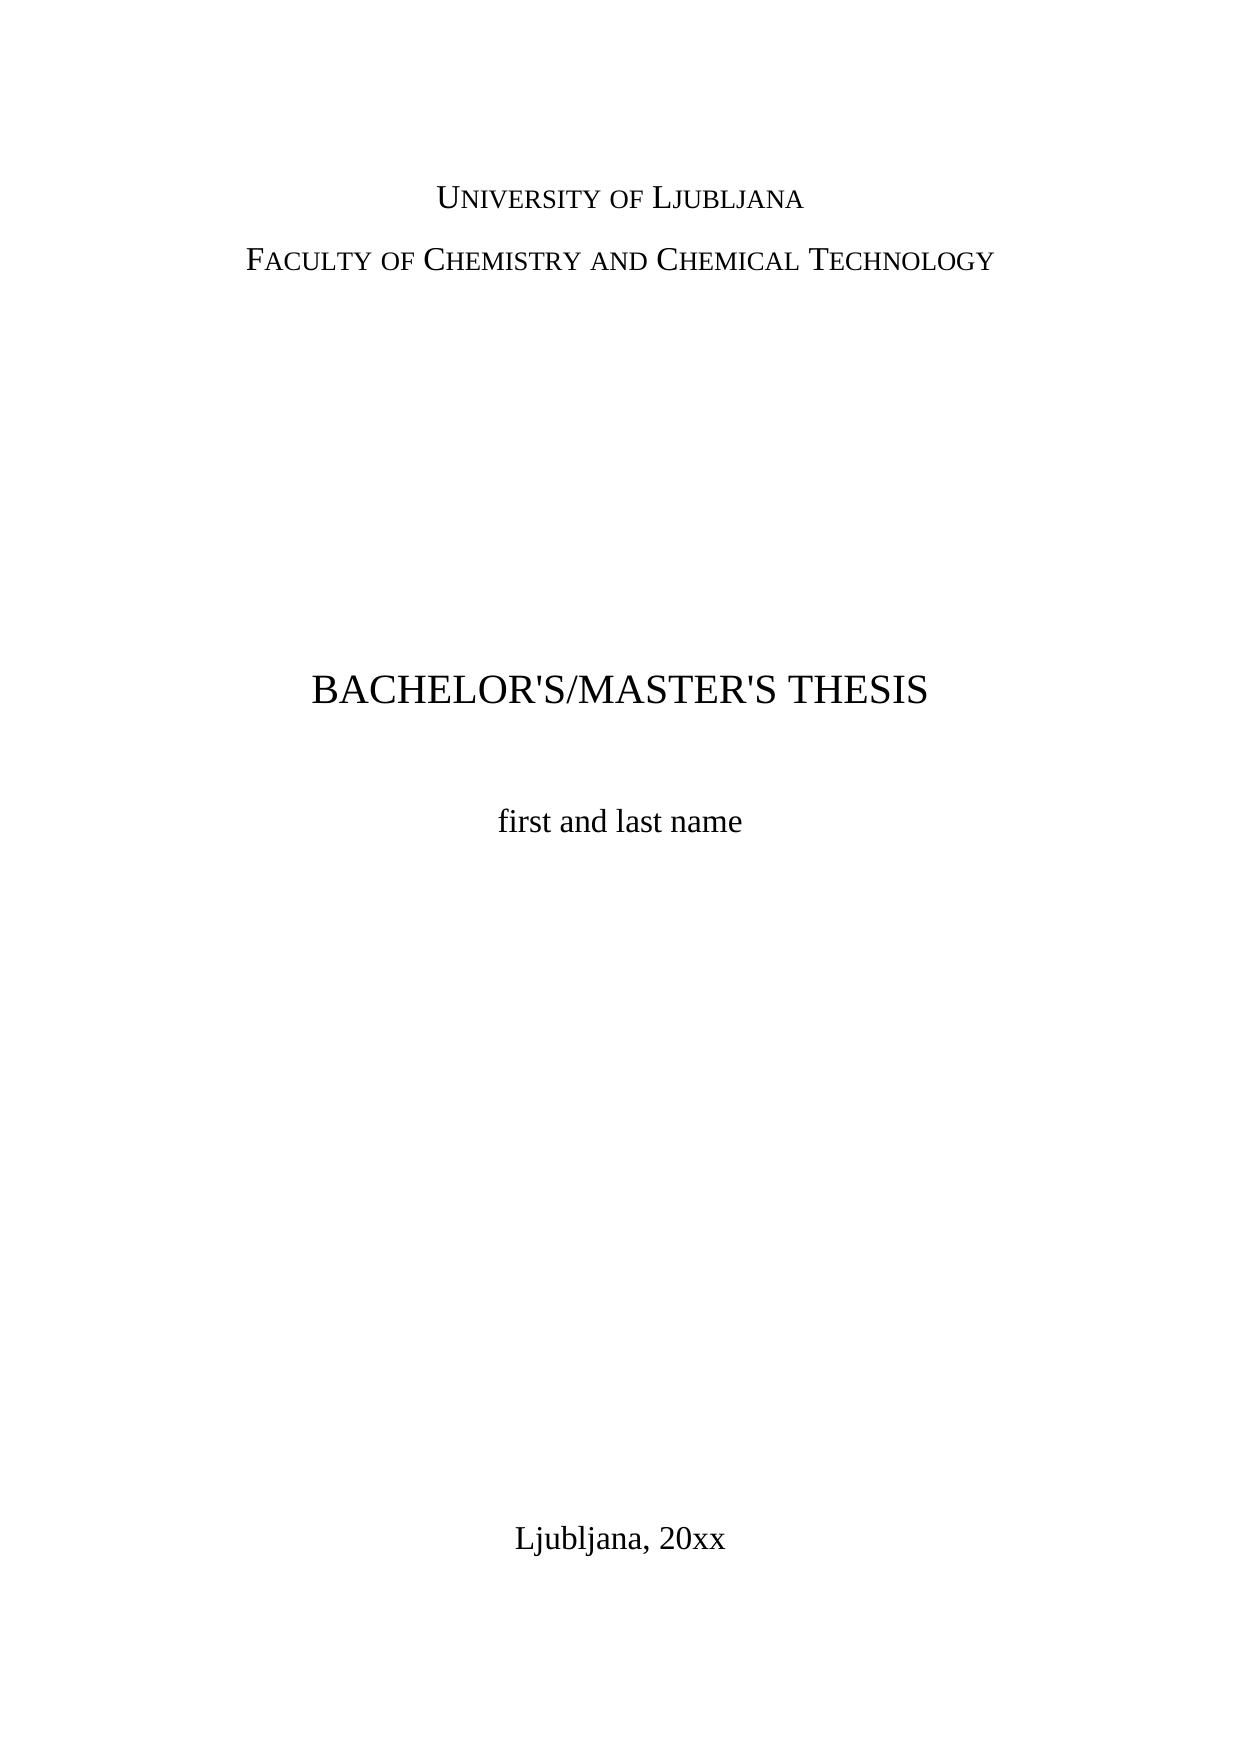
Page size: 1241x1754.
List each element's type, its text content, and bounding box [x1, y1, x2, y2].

text Faculty of Chemistry and Chemical Technology [177, 239, 1063, 278]
text University of Ljubljana [177, 177, 1063, 216]
text first and last name [177, 802, 1063, 840]
text Ljubljana, 20xx [177, 1518, 1063, 1556]
text BACHELOR'S/MASTER'S THESIS [177, 664, 1063, 712]
